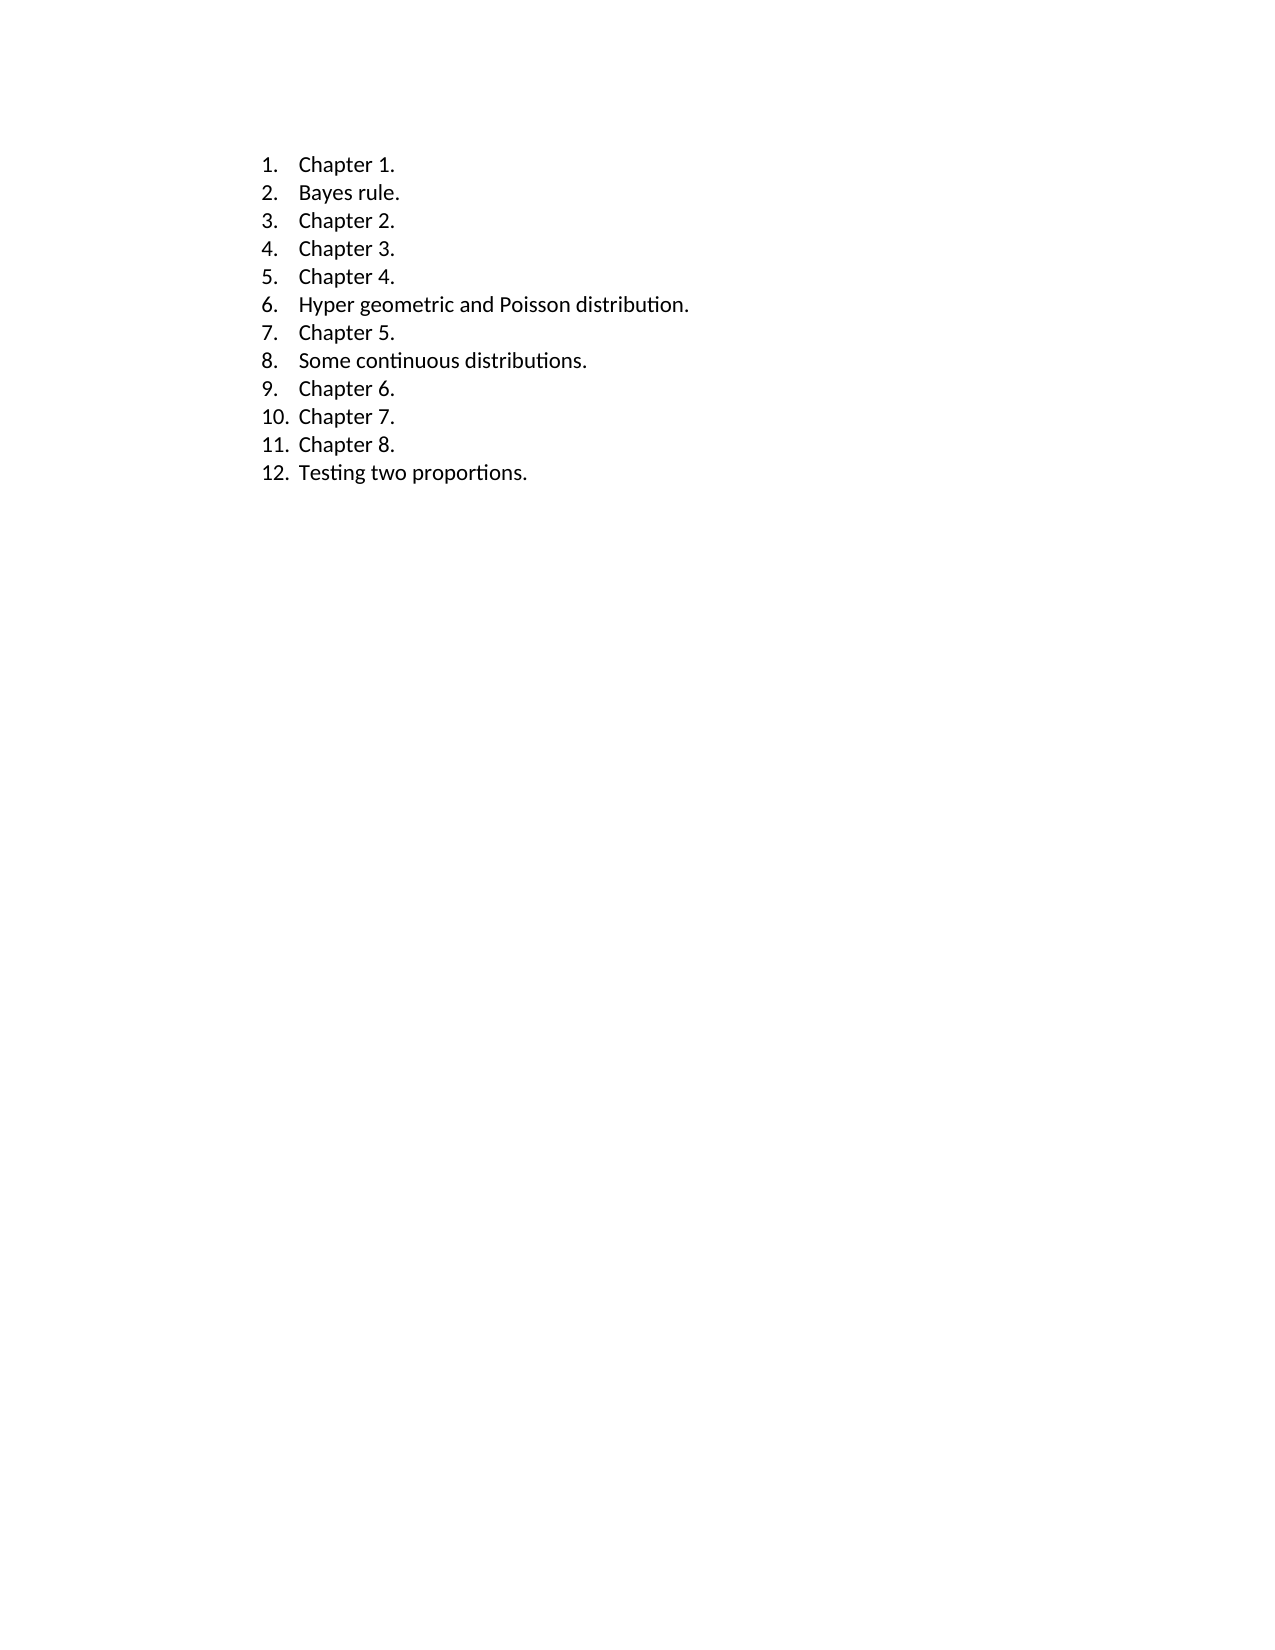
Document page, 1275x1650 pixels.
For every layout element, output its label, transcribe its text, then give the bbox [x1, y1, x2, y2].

list Chapter 4. [261, 262, 1125, 290]
list Bayes rule. [261, 178, 1125, 206]
list Chapter 1. [261, 150, 1125, 178]
list Chapter 7. [261, 402, 1125, 430]
list Chapter 3. [261, 234, 1125, 262]
list Chapter 6. [261, 374, 1125, 402]
list Testing two proportions. [261, 458, 1125, 486]
list Hyper geometric and Poisson distribution. [261, 290, 1125, 318]
list Chapter 5. [261, 318, 1125, 346]
list Some continuous distributions. [261, 346, 1125, 374]
list Chapter 8. [261, 430, 1125, 458]
list Chapter 2. [261, 206, 1125, 234]
